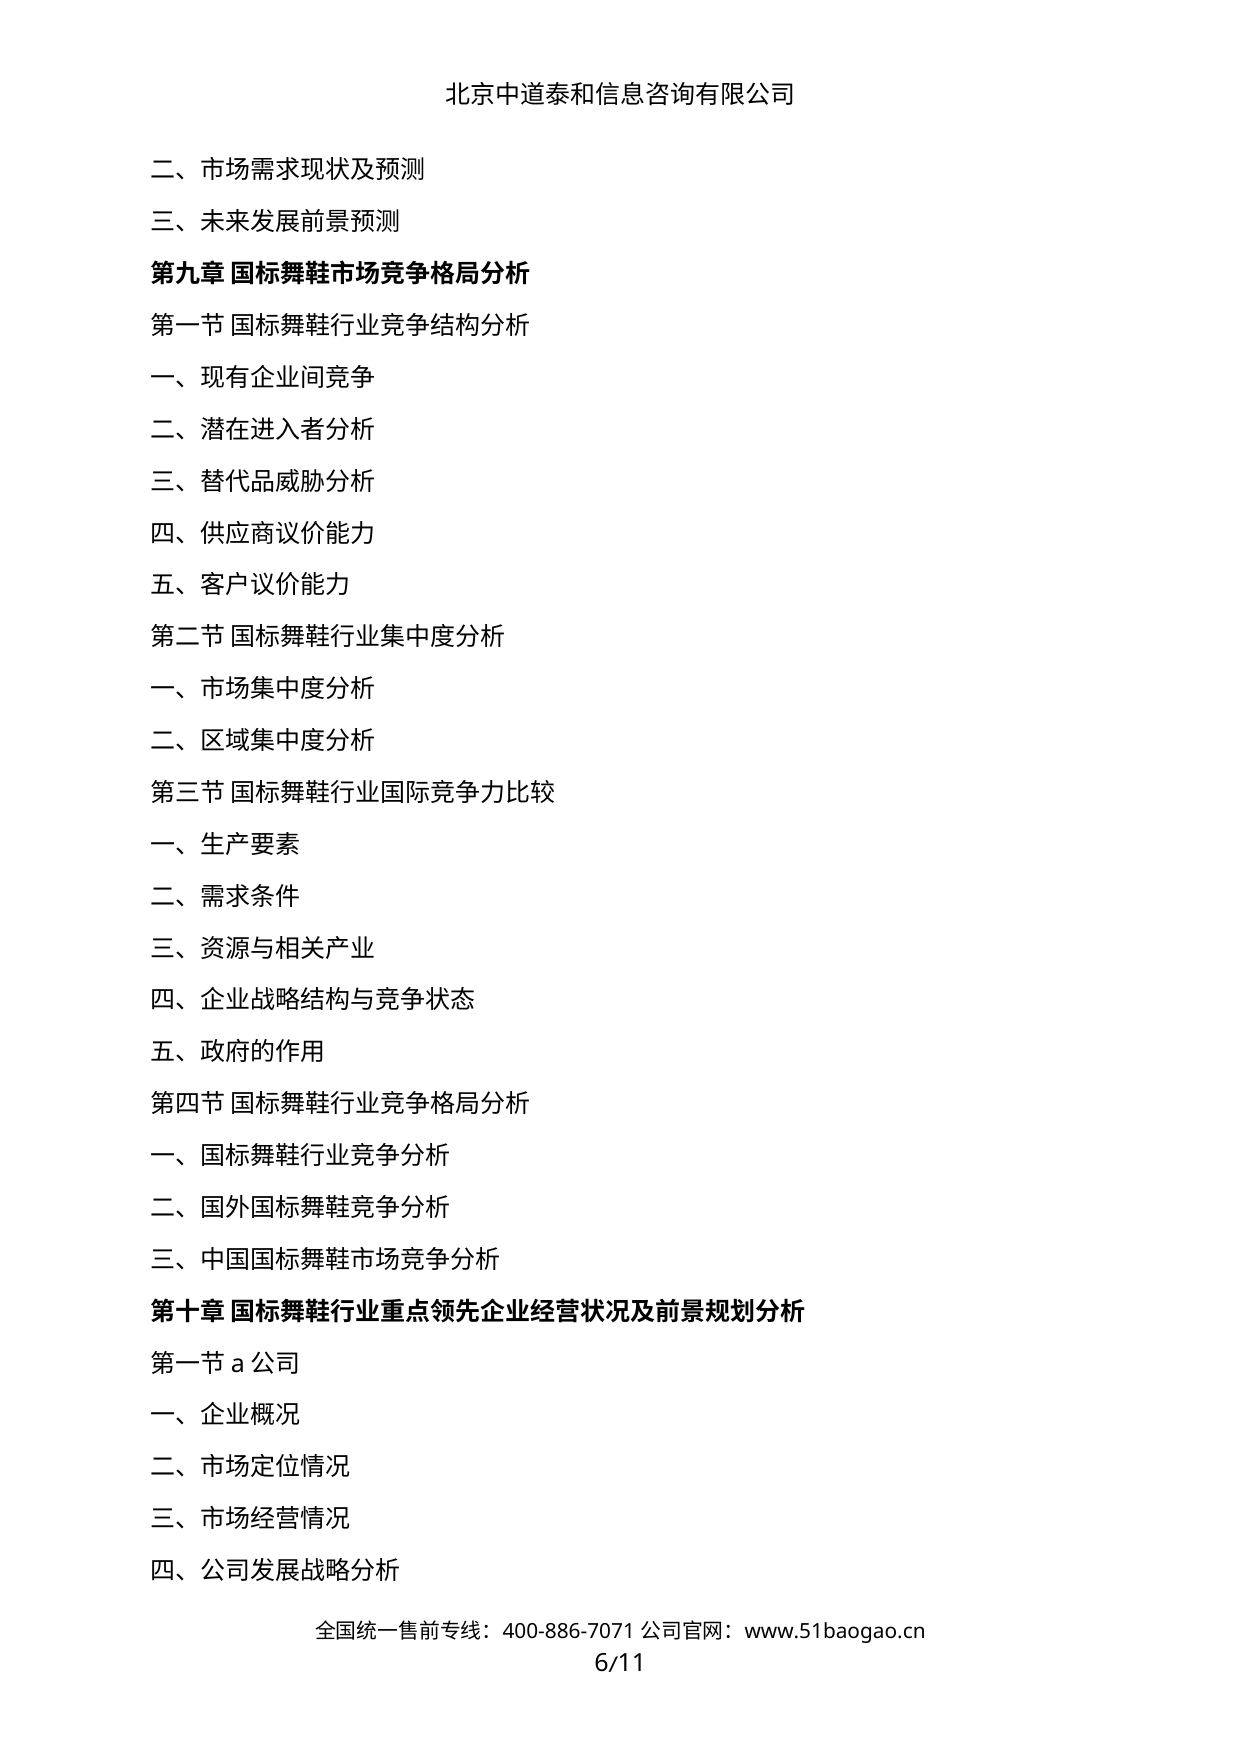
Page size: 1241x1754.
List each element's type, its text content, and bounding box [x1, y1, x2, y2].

text 二、市场定位情况 [150, 1447, 1090, 1483]
text 第二节 国标舞鞋行业集中度分析 [150, 617, 1090, 653]
text 二、市场需求现状及预测 [150, 150, 1090, 186]
text 四、公司发展战略分析 [150, 1551, 1090, 1587]
text 第一节 国标舞鞋行业竞争结构分析 [150, 306, 1090, 342]
text 四、企业战略结构与竞争状态 [150, 980, 1090, 1016]
text 三、资源与相关产业 [150, 928, 1090, 964]
text 一、国标舞鞋行业竞争分析 [150, 1136, 1090, 1172]
text 一、企业概况 [150, 1395, 1090, 1431]
text 五、客户议价能力 [150, 565, 1090, 601]
text 一、生产要素 [150, 824, 1090, 861]
text 第三节 国标舞鞋行业国际竞争力比较 [150, 772, 1090, 809]
text 二、区域集中度分析 [150, 721, 1090, 757]
text 二、潜在进入者分析 [150, 409, 1090, 446]
text 第十章 国标舞鞋行业重点领先企业经营状况及前景规划分析 [150, 1291, 1090, 1327]
text 三、替代品威胁分析 [150, 461, 1090, 497]
text 三、中国国标舞鞋市场竞争分析 [150, 1239, 1090, 1276]
text 二、国外国标舞鞋竞争分析 [150, 1187, 1090, 1224]
text 二、需求条件 [150, 876, 1090, 912]
text 一、现有企业间竞争 [150, 357, 1090, 394]
text 一、市场集中度分析 [150, 669, 1090, 705]
text 三、未来发展前景预测 [150, 202, 1090, 238]
text 第一节 a公司 [150, 1343, 1090, 1379]
text 五、政府的作用 [150, 1032, 1090, 1068]
text 第四节 国标舞鞋行业竞争格局分析 [150, 1084, 1090, 1120]
text 第九章 国标舞鞋市场竞争格局分析 [150, 254, 1090, 290]
text 三、市场经营情况 [150, 1499, 1090, 1535]
text 四、供应商议价能力 [150, 513, 1090, 549]
